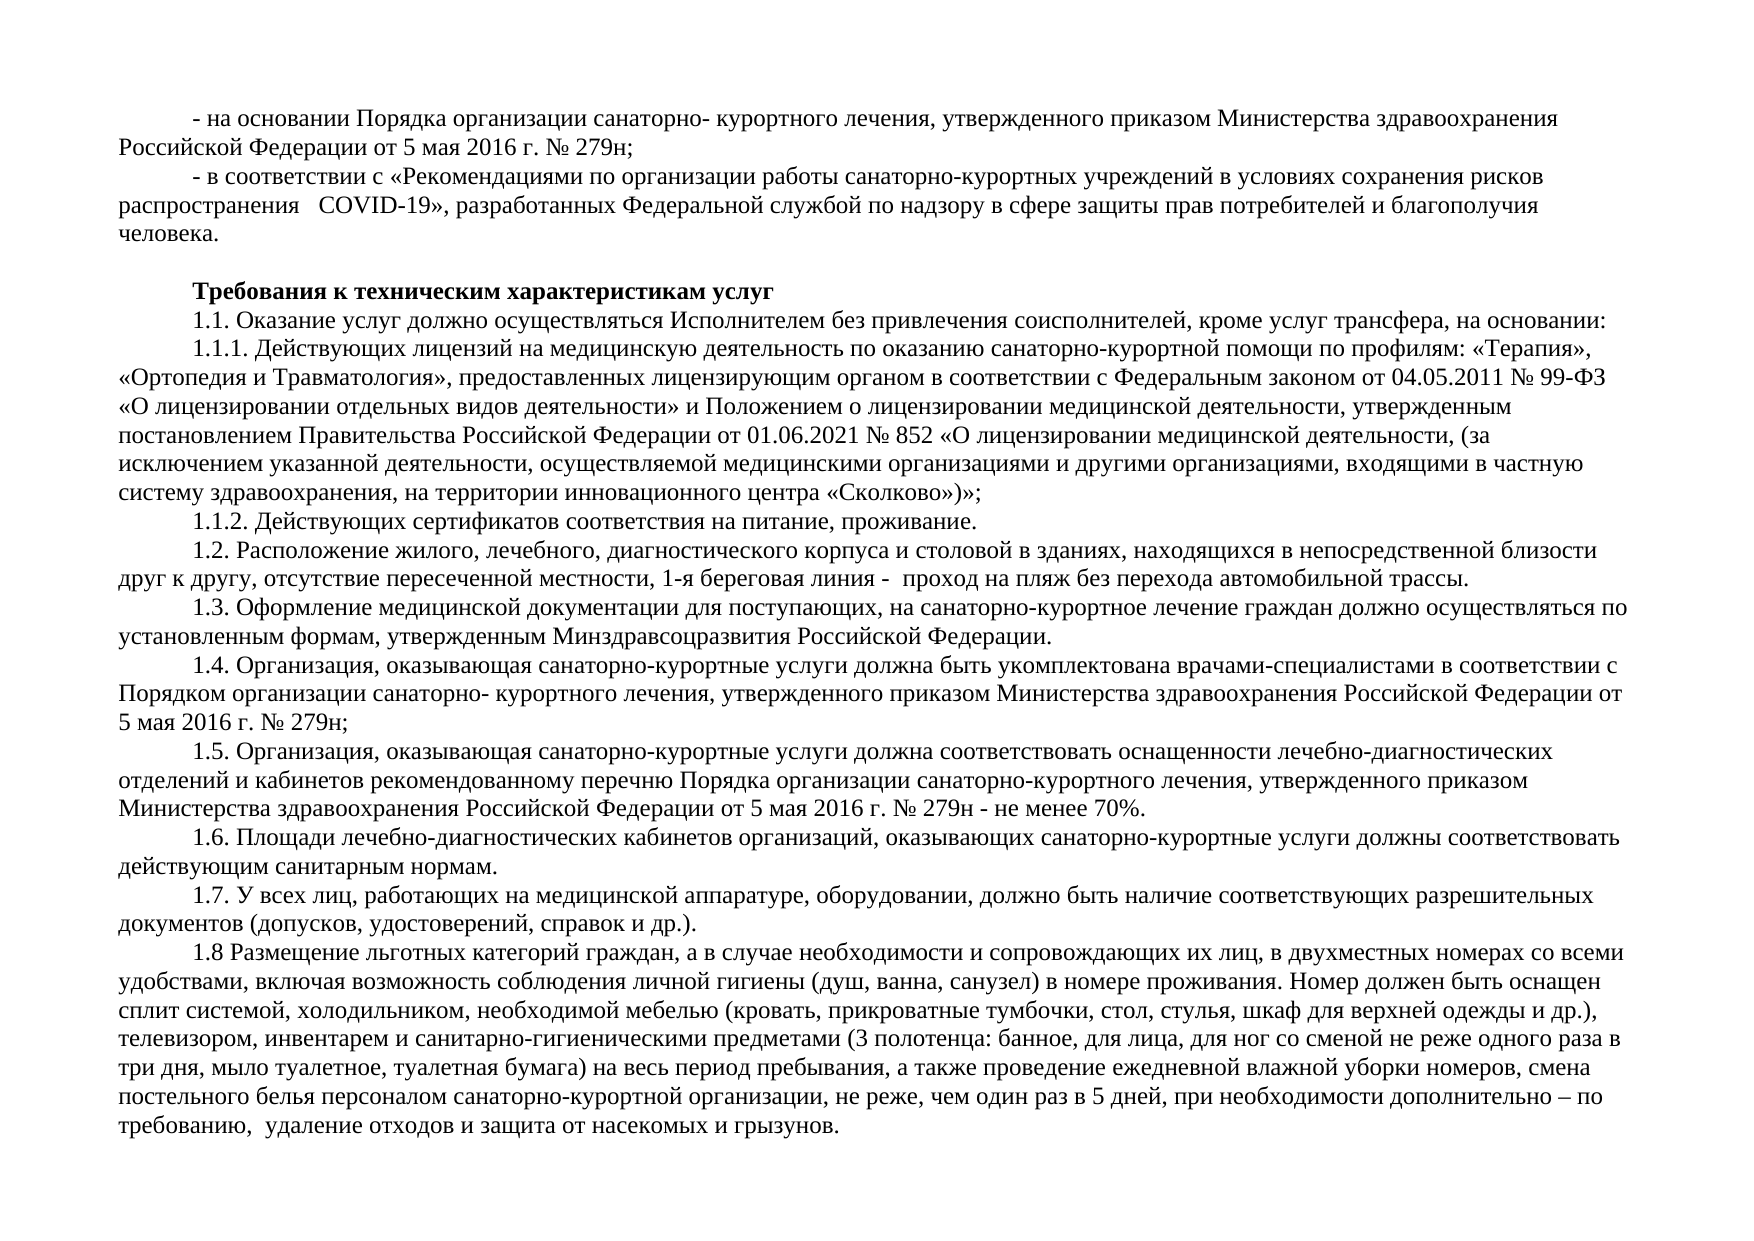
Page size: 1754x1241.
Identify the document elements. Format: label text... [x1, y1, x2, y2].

text 1.1.1. Действующих лицензий на медицинскую деятельность по оказанию санаторно-курортной помощи по профилям: «Терапия», «Ортопедия и Травматология», предоставленных лицензирующим органом в соответствии с Федеральным законом от 04.05.2011 № 99-ФЗ «О лицензировании отдельных видов деятельности» и Положением о лицензировании медицинской деятельности, утвержденным постановлением Правительства Российской Федерации от 01.06.2021 № 852 «О лицензировании медицинской деятельности, (за исключением указанной деятельности, осуществляемой медицинскими организациями и другими организациями, входящими в частную систему здравоохранения, на территории инновационного центра «Сколково»)»; [118, 333, 1636, 506]
text 1.8 Размещение льготных категорий граждан, а в случае необходимости и сопровождающих их лиц, в двухместных номерах со всеми удобствами, включая возможность соблюдения личной гигиены (душ, ванна, санузел) в номере проживания. Номер должен быть оснащен сплит системой, холодильником, необходимой мебелью (кровать, прикроватные тумбочки, стол, стулья, шкаф для верхней одежды и др.), телевизором, инвентарем и санитарно-гигиеническими предметами (3 полотенца: банное, для лица, для ног со сменой не реже одного раза в три дня, мыло туалетное, туалетная бумага) на весь период пребывания, а также проведение ежедневной влажной уборки номеров, смена постельного белья персоналом санаторно-курортной организации, не реже, чем один раз в 5 дней, при необходимости дополнительно – по требованию, удаление отходов и защита от насекомых и грызунов. [118, 937, 1636, 1138]
text - на основании Порядка организации санаторно- курортного лечения, утвержденного приказом Министерства здравоохранения Российской Федерации от 5 мая 2016 г. № 279н; [118, 103, 1636, 161]
text 1.1.2. Действующих сертификатов соответствия на питание, проживание. [118, 506, 1636, 535]
text 1.4. Организация, оказывающая санаторно-курортные услуги должна быть укомплектована врачами-специалистами в соответствии с Порядком организации санаторно- курортного лечения, утвержденного приказом Министерства здравоохранения Российской Федерации от 5 мая 2016 г. № 279н; [118, 650, 1636, 736]
text - в соответствии с «Рекомендациями по организации работы санаторно-курортных учреждений в условиях сохранения рисков распространения COVID-19», разработанных Федеральной службой по надзору в сфере защиты прав потребителей и благополучия человека. [118, 161, 1636, 247]
text 1.7. У всех лиц, работающих на медицинской аппаратуре, оборудовании, должно быть наличие соответствующих разрешительных документов (допусков, удостоверений, справок и др.). [118, 880, 1636, 937]
text Требования к техническим характеристикам услуг [118, 276, 1636, 305]
text 1.5. Организация, оказывающая санаторно-курортные услуги должна соответствовать оснащенности лечебно-диагностических отделений и кабинетов рекомендованному перечню Порядка организации санаторно-курортного лечения, утвержденного приказом Министерства здравоохранения Российской Федерации от 5 мая 2016 г. № 279н - не менее 70%. [118, 736, 1636, 822]
text 1.6. Площади лечебно-диагностических кабинетов организаций, оказывающих санаторно-курортные услуги должны соответствовать действующим санитарным нормам. [118, 822, 1636, 880]
text 1.1. Оказание услуг должно осуществляться Исполнителем без привлечения соисполнителей, кроме услуг трансфера, на основании: [118, 305, 1636, 333]
text 1.3. Оформление медицинской документации для поступающих, на санаторно-курортное лечение граждан должно осуществляться по установленным формам, утвержденным Минздравсоцразвития Российской Федерации. [118, 592, 1636, 650]
text 1.2. Расположение жилого, лечебного, диагностического корпуса и столовой в зданиях, находящихся в непосредственной близости друг к другу, отсутствие пересеченной местности, 1-я береговая линия - проход на пляж без перехода автомобильной трассы. [118, 535, 1636, 592]
